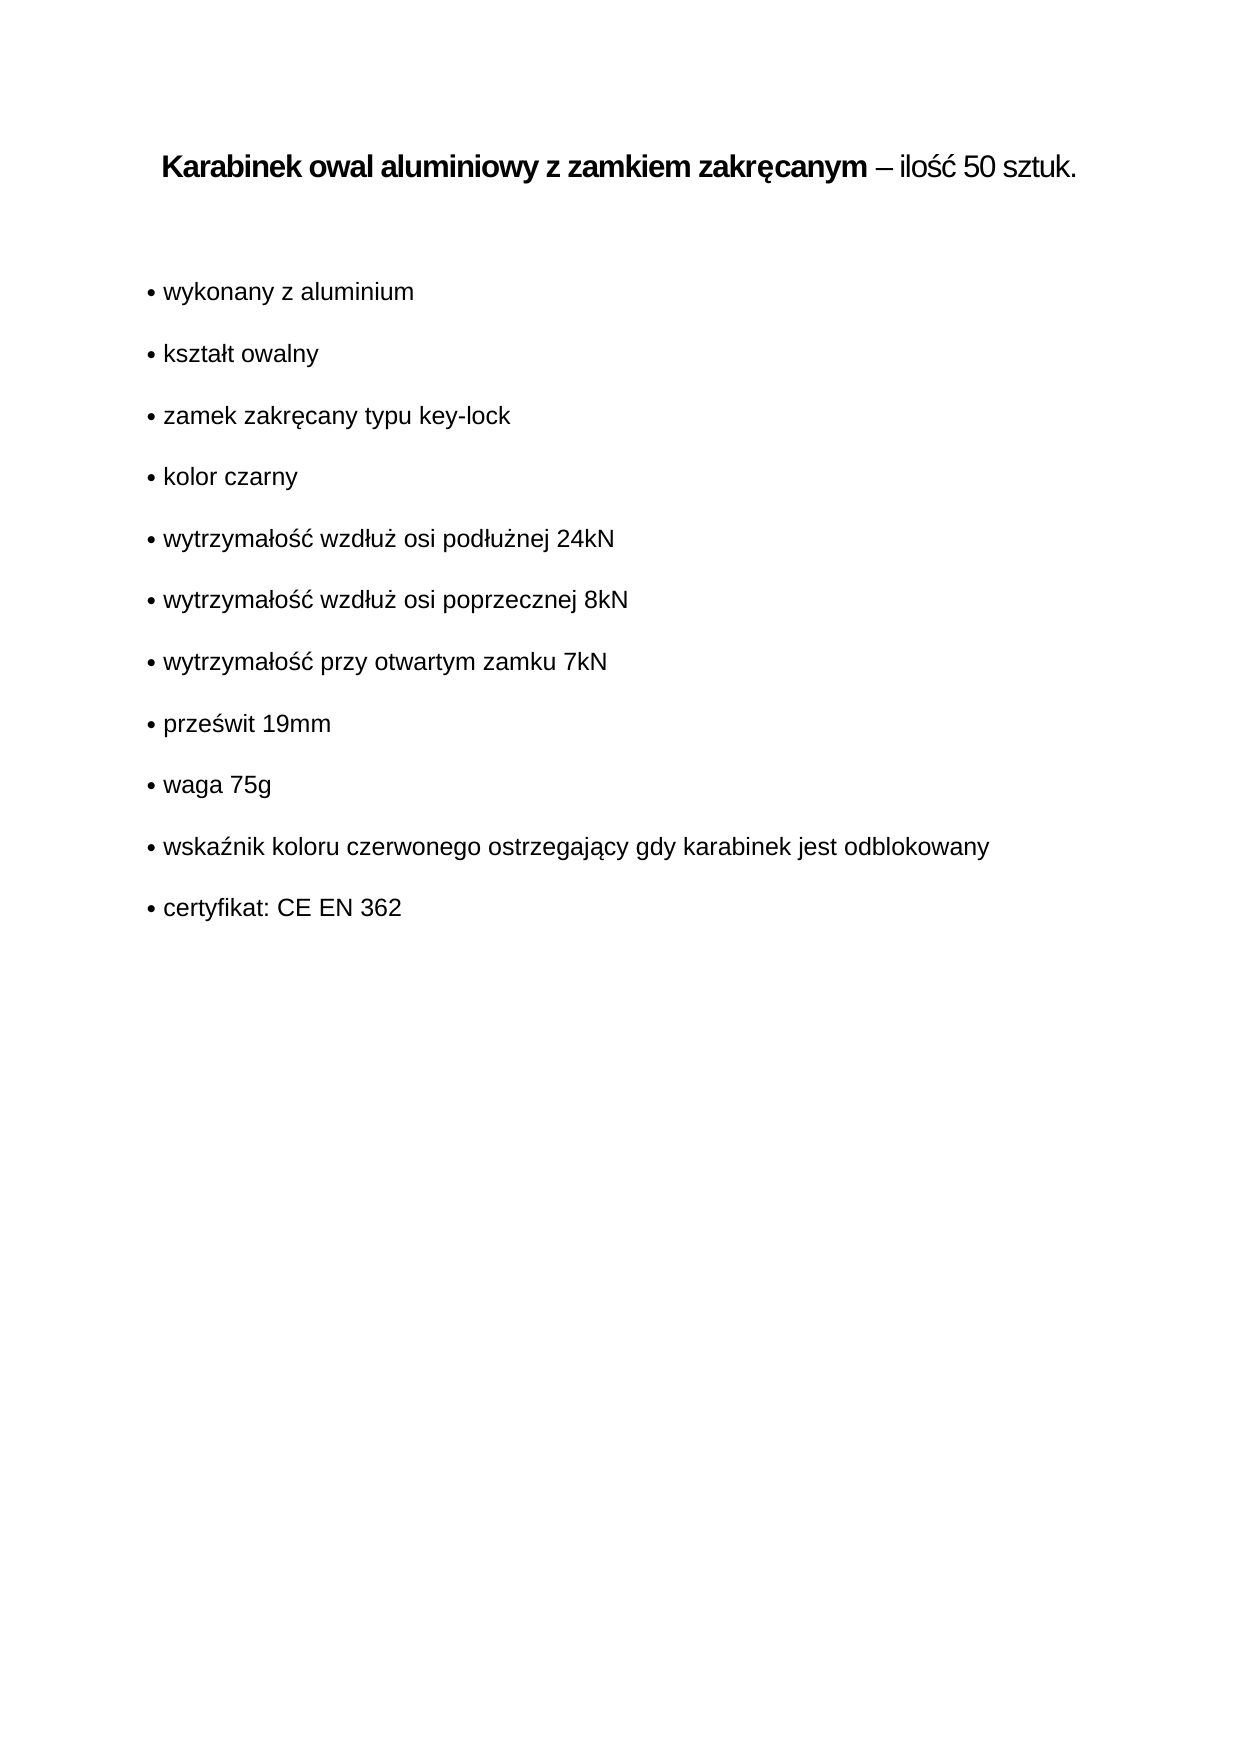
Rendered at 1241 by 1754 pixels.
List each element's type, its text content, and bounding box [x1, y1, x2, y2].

list certyfikat: CE EN 362 [148, 867, 1093, 929]
list waga 75g [148, 744, 1093, 806]
list wytrzymałość przy otwartym zamku 7kN [148, 621, 1093, 682]
list wytrzymałość wzdłuż osi podłużnej 24kN [148, 498, 1093, 559]
text Karabinek owal aluminiowy z zamkiem zakręcanym – ilość 50 sztuk. [148, 148, 1093, 183]
list wykonany z aluminium [148, 252, 1093, 313]
list prześwit 19mm [148, 683, 1093, 744]
list zamek zakręcany typu key-lock [148, 375, 1093, 436]
list kolor czarny [148, 436, 1093, 498]
list wytrzymałość wzdłuż osi poprzecznej 8kN [148, 559, 1093, 621]
list kształt owalny [148, 313, 1093, 375]
list wskaźnik koloru czerwonego ostrzegający gdy karabinek jest odblokowany [148, 806, 1093, 867]
